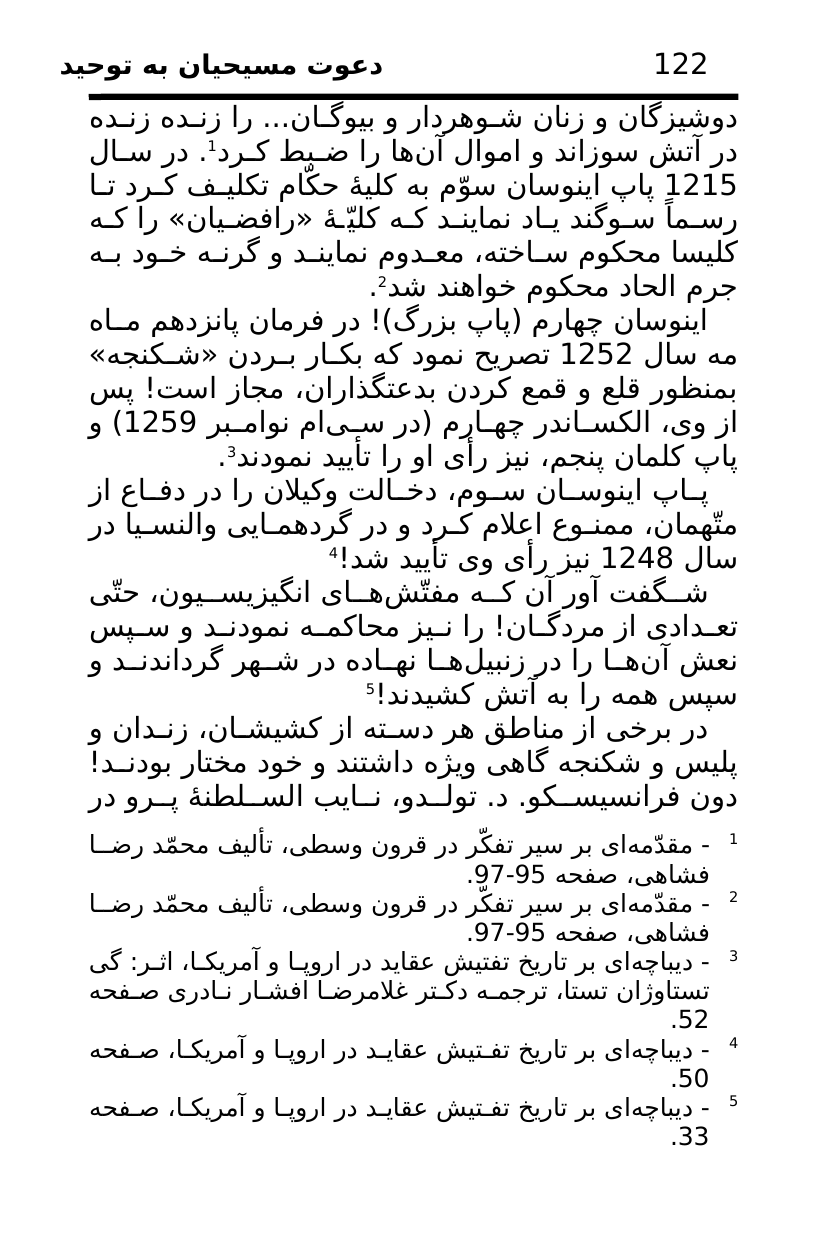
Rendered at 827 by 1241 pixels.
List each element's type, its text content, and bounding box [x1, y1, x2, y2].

text اینوسان چهارم (پاپ بزرگ)! در فرمان پانزدهم ماه مه سال 1252 تصریح نمود که بکار بردن «شکنجه» بمنظور قلع و قمع کردن بدعتگذاران، مجاز است! پس از وی، الکساندر چهارم (در سی‌ام نوامبر 1259) و پاپ کلمان پنجم، نیز رأی او را تأیید نمودند. [89, 304, 738, 473]
text پاپ اینوسان سوم، دخالت وکیلان را در دفاع از متّهمان، ممنوع اعلام کرد و در گردهمایی والنسیا در سال 1248 نیز رأی وی تأیید شد! [89, 473, 738, 575]
text در برخی از مناطق هر دسته از کشیشان، زندان و پلیس و شکنجه گاهی ویژه داشتند و خود مختار بودند! دون فرانسیسکو. د. تولدو، نایب السلطنۀ پرو در سال‌های 1581-1569 این ماجرا را به فیلیپ دوّم چنین گزارش کرده است: «امّا دربارۀ حکومت روحانی این قلمرو، از بدو ورودم متوجّه شدم که کشیش‌ها و اسقف‌ها و جامعۀ روحانیّت و صاحب منصبان مذهبی از هر طبقه، حاکم بلامنازع و مطلق العنان تمام مسائل عقیدتی می‌باشند، و در امور جاری جز خود هیچ مقامی را قبول ندارند، و این برای اعلی‌حضرت گران تمام شده است، زیرا کشتی‌های شما تعداد زیادی از مبلّغان مذهبی را به هند غربی می‌آورند امّا بسیاری از کشیشان و مبلّغان مذهبی و صاحب منصبان کلیسا که ظاهراً برای موعظه و تبلیغ بومیان به اینجا آمده‌اند، در حقیقت برای پر کردن کیسۀ خود از غارت بومیان و مکیدن خون آن‌ها این مسؤولیت را قبول کرده‌اند تا ثروتمند به موطن خود باز گردند. هر یک از ایشان برای خود زندان و پلیس و شکنجه گاهی دارد که در سایۀ آن‌ها هر مخالفی را مطابق میل و سلیقۀ شخصی مجازات می‌کند». [89, 711, 738, 813]
text شگفت آور آن که مفتّش‌های انگیزیسیون، حتّی تعدادی از مردگان! را نیز محاکمه نمودند و سپس نعش آن‌ها را در زنبیل‌ها نهاده در شهر گرداندند و سپس همه را به آتش کشیدند! [89, 575, 738, 711]
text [89, 100, 738, 304]
